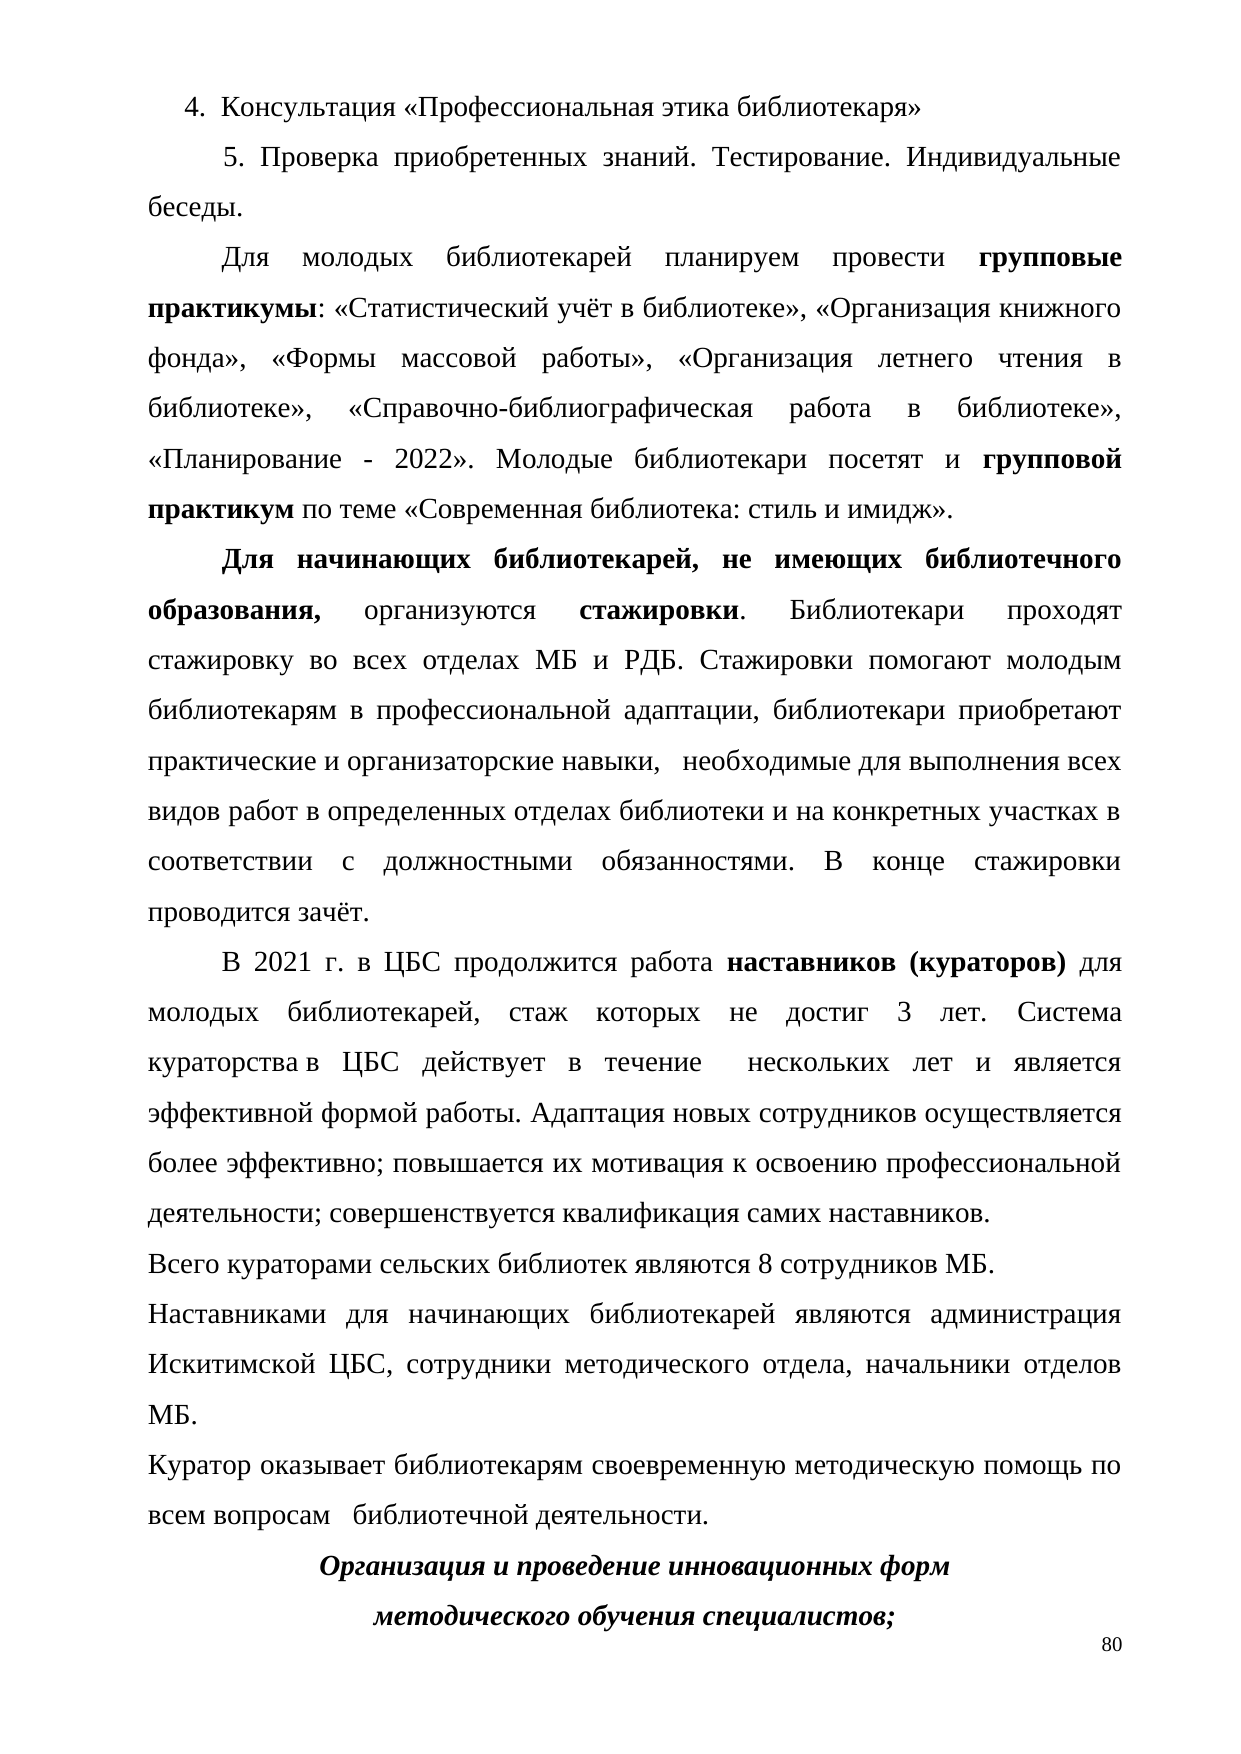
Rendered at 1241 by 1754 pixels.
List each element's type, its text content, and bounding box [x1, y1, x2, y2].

text Наставниками для начинающих библиотекарей являются администрация Искитимской ЦБС, сотрудники методического отдела, начальники отделов МБ. [148, 1296, 1122, 1430]
text Организация и проведение инновационных форм [148, 1548, 1122, 1581]
text Куратор оказывает библиотекарям своевременную методическую помощь по всем вопросам библиотечной деятельности. [148, 1447, 1122, 1531]
text 4. Консультация «Профессиональная этика библиотекаря» [148, 89, 1122, 122]
text методического обучения специалистов; [148, 1598, 1122, 1632]
text Всего кураторами сельских библиотек являются 8 сотрудников МБ. [148, 1246, 1122, 1279]
text В 2021 г. в ЦБС продолжится работа наставников (кураторов) для молодых библиотекарей, стаж которых не достиг 3 лет. Система кураторства в ЦБС действует в течение нескольких лет и является эффективной формой работы. Адаптация новых сотрудников осуществляется более эффективно; повышается их мотивация к освоению профессиональной деятельности; совершенствуется квалификация самих наставников. [148, 944, 1122, 1229]
text Для начинающих библиотекарей, не имеющих библиотечного образования, организуются стажировки. Библиотекари проходят стажировку во всех отделах МБ и РДБ. Стажировки помогают молодым библиотекарям в профессиональной адаптации, библиотекари приобретают практические и организаторские навыки, необходимые для выполнения всех видов работ в определенных отделах библиотеки и на конкретных участках в соответствии с должностными обязанностями. В конце стажировки проводится зачёт. [148, 541, 1122, 927]
text Для молодых библиотекарей планируем провести групповые практикумы: «Статистический учёт в библиотеке», «Организация книжного фонда», «Формы массовой работы», «Организация летнего чтения в библиотеке», «Справочно-библиографическая работа в библиотеке», «Планирование - 2022». Молодые библиотекари посетят и групповой практикум по теме «Современная библиотека: стиль и имидж». [148, 239, 1122, 525]
text 5. Проверка приобретенных знаний. Тестирование. Индивидуальные беседы. [148, 139, 1122, 223]
